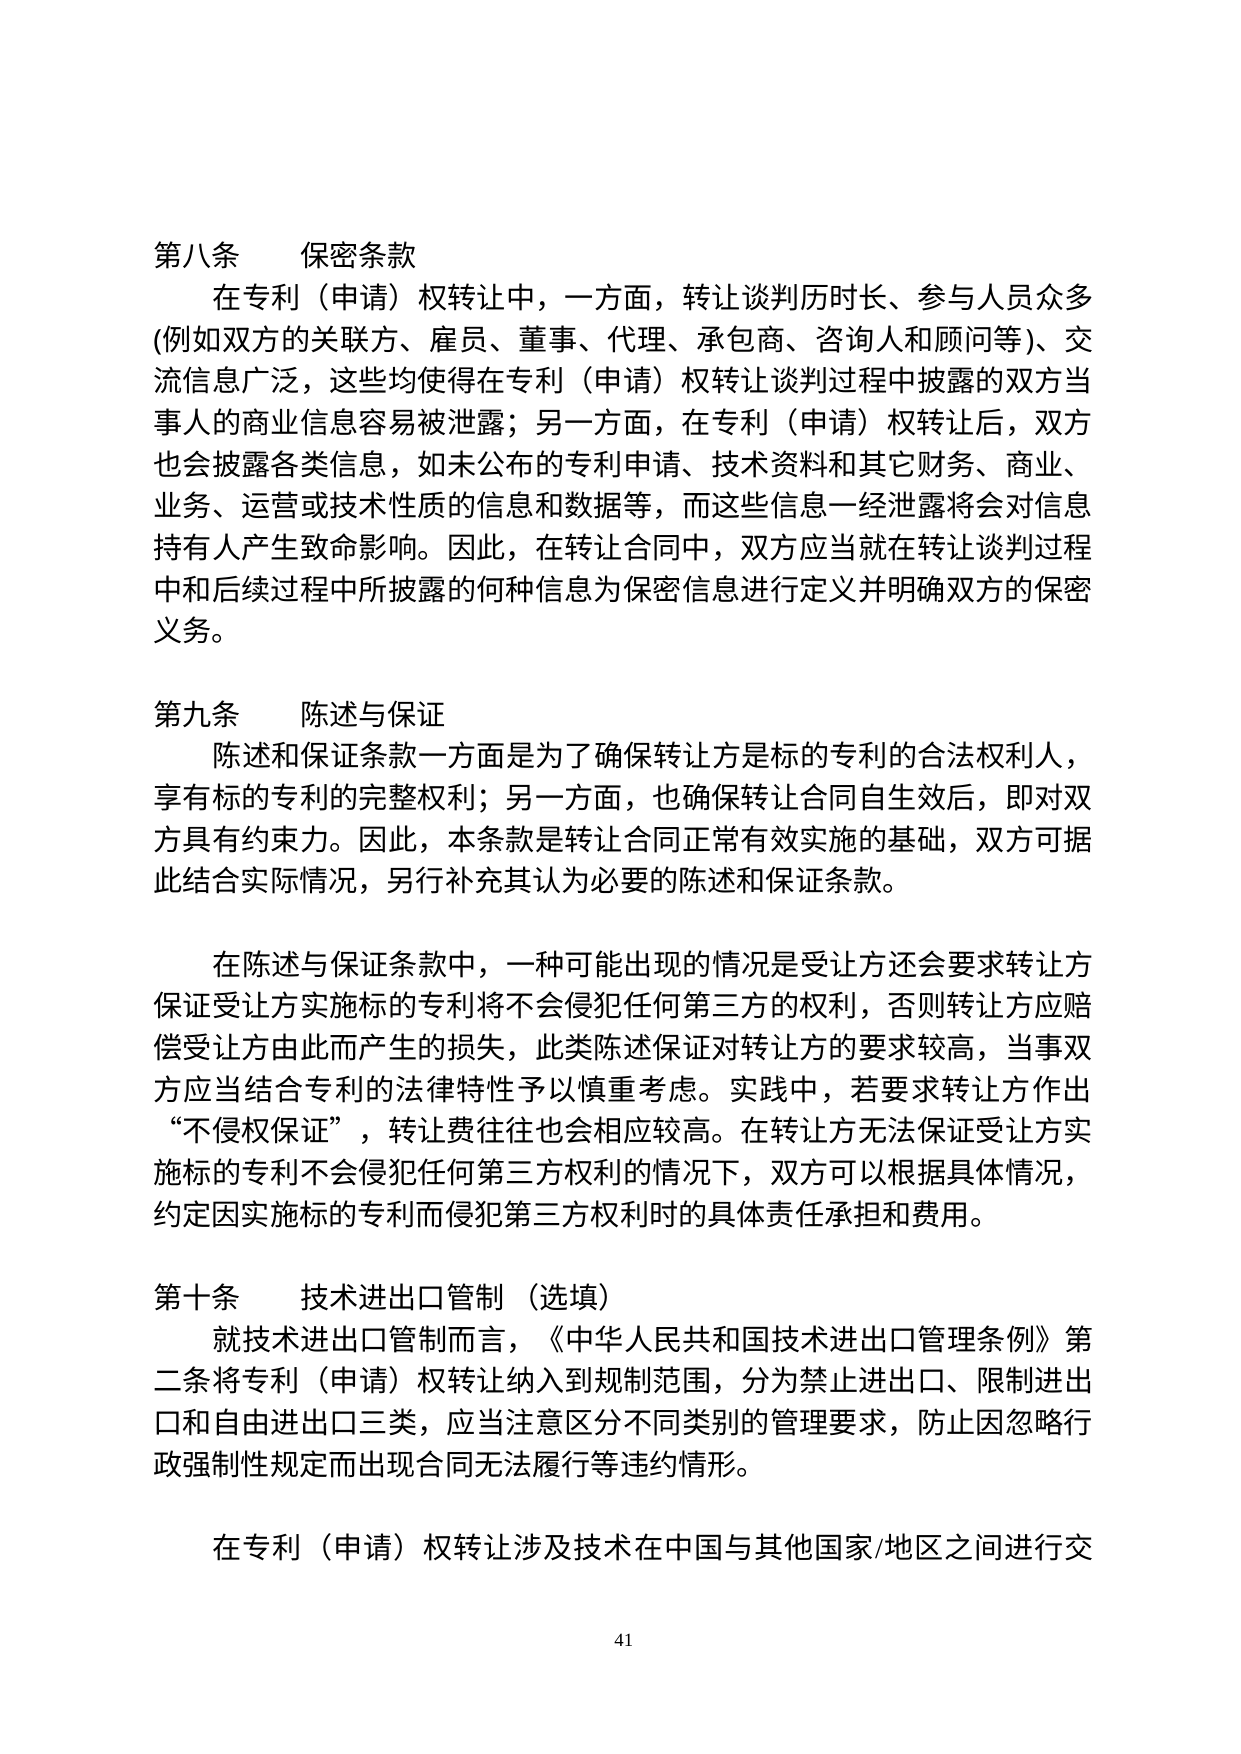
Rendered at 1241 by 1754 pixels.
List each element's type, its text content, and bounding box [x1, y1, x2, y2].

text 就技术进出口管制而言，《中华人民共和国技术进出口管理条例》第二条将专利（申请）权转让纳入到规制范围，分为禁止进出口、限制进出口和自由进出口三类，应当注意区分不同类别的管理要求，防止因忽略行政强制性规定而出现合同无法履行等违约情形。 [153, 1317, 1094, 1483]
text 在专利（申请）权转让中，一方面，转让谈判历时长、参与人员众多(例如双方的关联方、雇员、董事、代理、承包商、咨询人和顾问等)、交流信息广泛，这些均使得在专利（申请）权转让谈判过程中披露的双方当事人的商业信息容易被泄露；另一方面，在专利（申请）权转让后，双方也会披露各类信息，如未公布的专利申请、技术资料和其它财务、商业、业务、运营或技术性质的信息和数据等，而这些信息一经泄露将会对信息持有人产生致命影响。因此，在转让合同中，双方应当就在转让谈判过程中和后续过程中所披露的何种信息为保密信息进行定义并明确双方的保密义务。 [153, 275, 1094, 650]
text 在陈述与保证条款中，一种可能出现的情况是受让方还会要求转让方保证受让方实施标的专利将不会侵犯任何第三方的权利，否则转让方应赔偿受让方由此而产生的损失，此类陈述保证对转让方的要求较高，当事双方应当结合专利的法律特性予以慎重考虑。实践中，若要求转让方作出“不侵权保证”，转让费往往也会相应较高。在转让方无法保证受让方实施标的专利不会侵犯任何第三方权利的情况下，双方可以根据具体情况，约定因实施标的专利而侵犯第三方权利时的具体责任承担和费用。 [153, 942, 1094, 1233]
list 保密条款 [153, 233, 1094, 275]
text 陈述和保证条款一方面是为了确保转让方是标的专利的合法权利人，享有标的专利的完整权利；另一方面，也确保转让合同自生效后，即对双方具有约束力。因此，本条款是转让合同正常有效实施的基础，双方可据此结合实际情况，另行补充其认为必要的陈述和保证条款。 [153, 733, 1094, 900]
list 技术进出口管制 （选填） [153, 1275, 1094, 1317]
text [153, 1525, 1094, 1567]
list 陈述与保证 [153, 692, 1094, 733]
